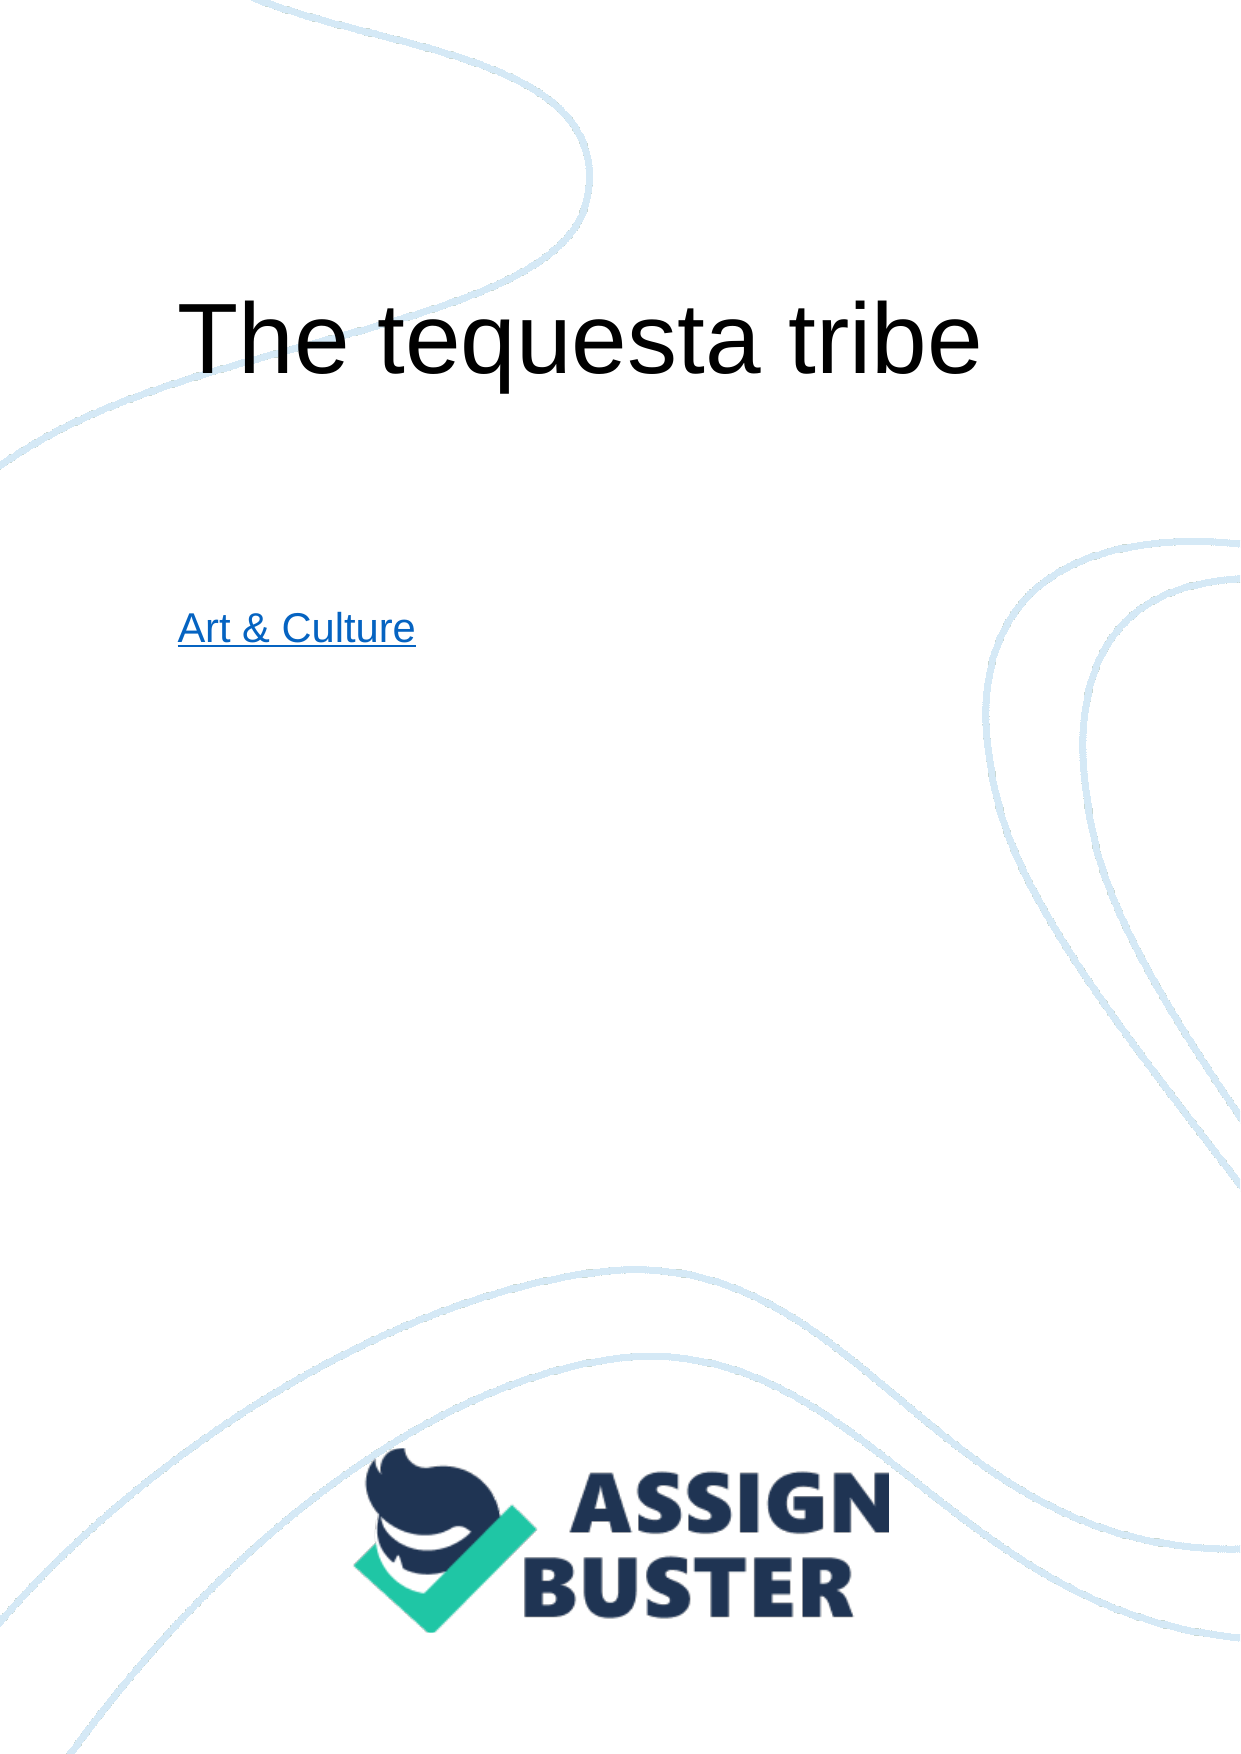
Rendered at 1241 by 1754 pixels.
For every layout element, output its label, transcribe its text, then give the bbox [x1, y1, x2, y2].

text Art & Culture [177, 604, 1152, 652]
picture [0, 0, 1241, 1754]
subtitle The tequesta tribe [177, 279, 1152, 394]
